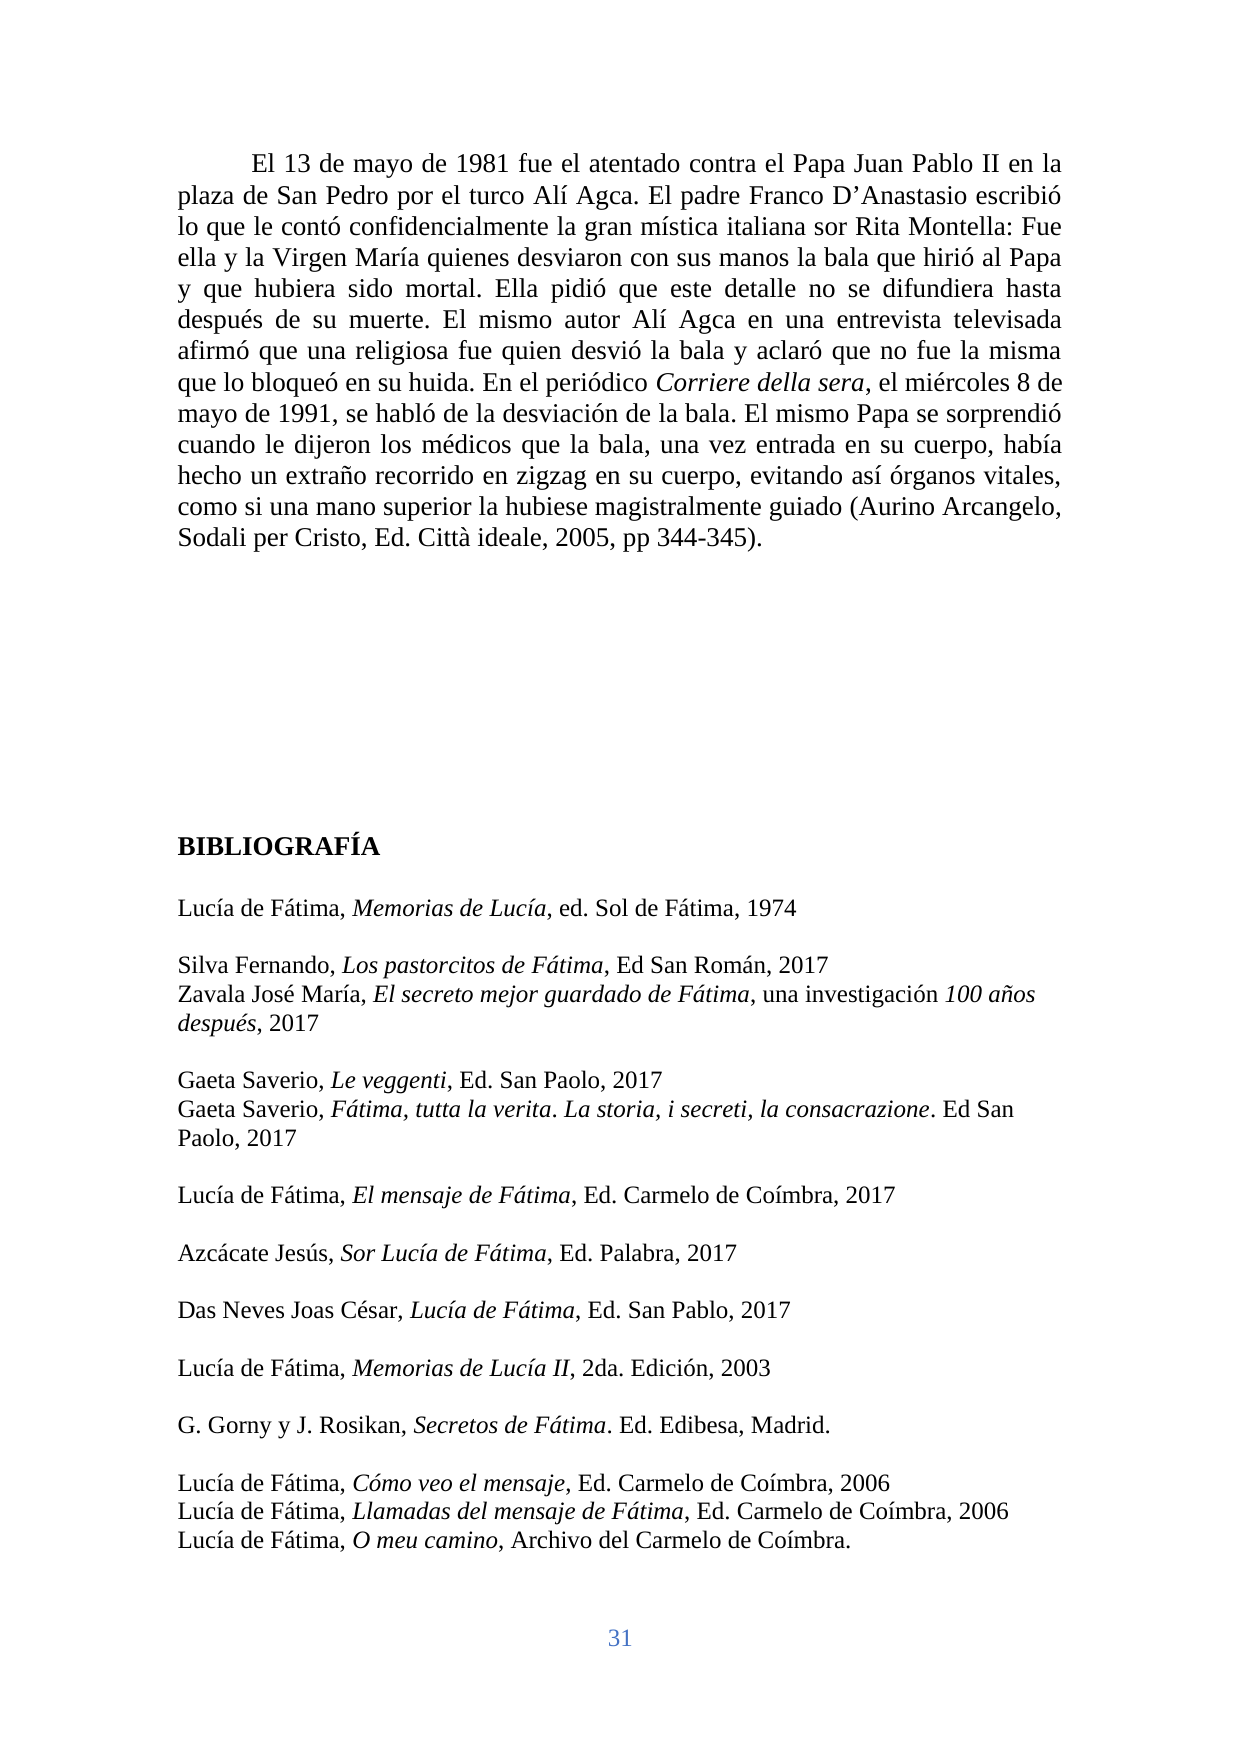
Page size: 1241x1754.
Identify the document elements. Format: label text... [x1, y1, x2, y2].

text El 13 de mayo de 1981 fue el atentado contra el Papa Juan Pablo II en la plaza de San Pedro por el turco Alí Agca. El padre Franco D’Anastasio escribió lo que le contó confidencialmente la gran mística italiana sor Rita Montella: Fue ella y la Virgen María quienes desviaron con sus manos la bala que hirió al Papa y que hubiera sido mortal. Ella pidió que este detalle no se difundiera hasta después de su muerte. El mismo autor Alí Agca en una entrevista televisada afirmó que una religiosa fue quien desvió la bala y aclaró que no fue la misma que lo bloqueó en su huida. En el periódico Corriere della sera, el miércoles 8 de mayo de 1991, se habló de la desviación de la bala. El mismo Papa se sorprendió cuando le dijeron los médicos que la bala, una vez entrada en su cuerpo, había hecho un extraño recorrido en zigzag en su cuerpo, evitando así órganos vitales, como si una mano superior la hubiese magistralmente guiado (Aurino Arcangelo, Sodali per Cristo, Ed. Città ideale, 2005, pp 344-345). [177, 148, 1063, 552]
text Das Neves Joas César, Lucía de Fátima, Ed. San Pablo, 2017 [177, 1295, 1063, 1324]
text Lucía de Fátima, Memorias de Lucía II, 2da. Edición, 2003 [177, 1353, 1063, 1381]
text Lucía de Fátima, Memorias de Lucía, ed. Sol de Fátima, 1974 [177, 893, 1063, 921]
text Zavala José María, El secreto mejor guardado de Fátima, una investigación 100 años después, 2017 [177, 979, 1063, 1036]
text Azcácate Jesús, Sor Lucía de Fátima, Ed. Palabra, 2017 [177, 1238, 1063, 1266]
text Silva Fernando, Los pastorcitos de Fátima, Ed San Román, 2017 [177, 950, 1063, 979]
text Lucía de Fátima, Llamadas del mensaje de Fátima, Ed. Carmelo de Coímbra, 2006 [177, 1496, 1063, 1525]
text Gaeta Saverio, Fátima, tutta la verita. La storia, i secreti, la consacrazione. Ed San Paolo, 2017 [177, 1094, 1063, 1151]
text Lucía de Fátima, El mensaje de Fátima, Ed. Carmelo de Coímbra, 2017 [177, 1180, 1063, 1209]
text BIBLIOGRAFÍA [177, 830, 1063, 862]
text Lucía de Fátima, Cómo veo el mensaje, Ed. Carmelo de Coímbra, 2006 [177, 1468, 1063, 1496]
text G. Gorny y J. Rosikan, Secretos de Fátima. Ed. Edibesa, Madrid. [177, 1410, 1063, 1439]
text Gaeta Saverio, Le veggenti, Ed. San Paolo, 2017 [177, 1065, 1063, 1094]
text Lucía de Fátima, O meu camino, Archivo del Carmelo de Coímbra. [177, 1525, 1063, 1554]
